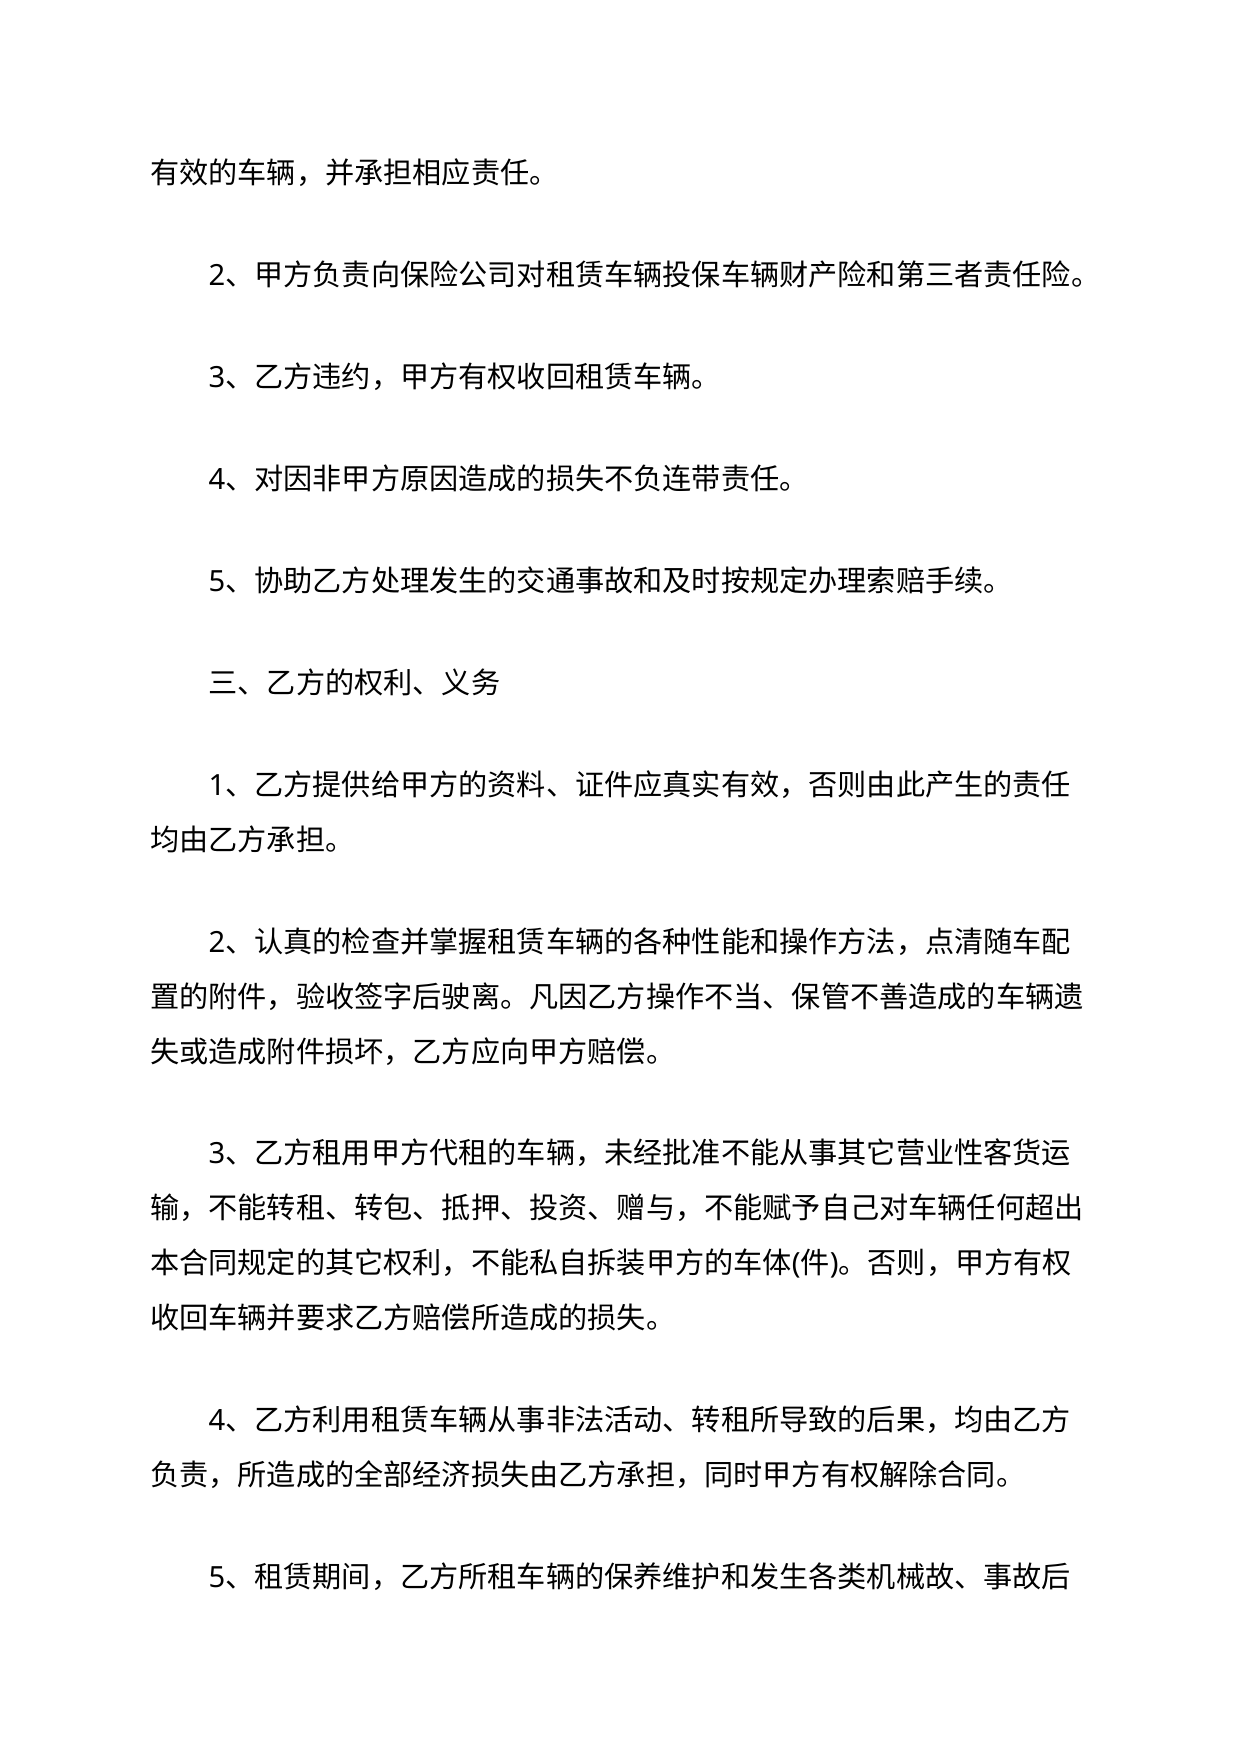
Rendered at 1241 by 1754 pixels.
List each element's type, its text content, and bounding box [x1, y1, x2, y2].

text 3、乙方租用甲方代租的车辆，未经批准不能从事其它营业性客货运输，不能转租、转包、抵押、投资、赠与，不能赋予自己对车辆任何超出本合同规定的其它权利，不能私自拆装甲方的车体(件)。否则，甲方有权收回车辆并要求乙方赔偿所造成的损失。 [150, 1130, 1090, 1337]
text 三、乙方的权利、义务 [150, 660, 1090, 702]
text 1、乙方提供给甲方的资料、证件应真实有效，否则由此产生的责任均由乙方承担。 [150, 761, 1090, 859]
text 2、甲方负责向保险公司对租赁车辆投保车辆财产险和第三者责任险。 [150, 252, 1090, 294]
text 4、乙方利用租赁车辆从事非法活动、转租所导致的后果，均由乙方负责，所造成的全部经济损失由乙方承担，同时甲方有权解除合同。 [150, 1397, 1090, 1494]
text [150, 150, 1090, 192]
text 4、对因非甲方原因造成的损失不负连带责任。 [150, 456, 1090, 498]
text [150, 1553, 1090, 1596]
text 2、认真的检查并掌握租赁车辆的各种性能和操作方法，点清随车配置的附件，验收签字后驶离。凡因乙方操作不当、保管不善造成的车辆遗失或造成附件损坏，乙方应向甲方赔偿。 [150, 918, 1090, 1070]
text 3、乙方违约，甲方有权收回租赁车辆。 [150, 354, 1090, 396]
text 5、协助乙方处理发生的交通事故和及时按规定办理索赔手续。 [150, 558, 1090, 600]
